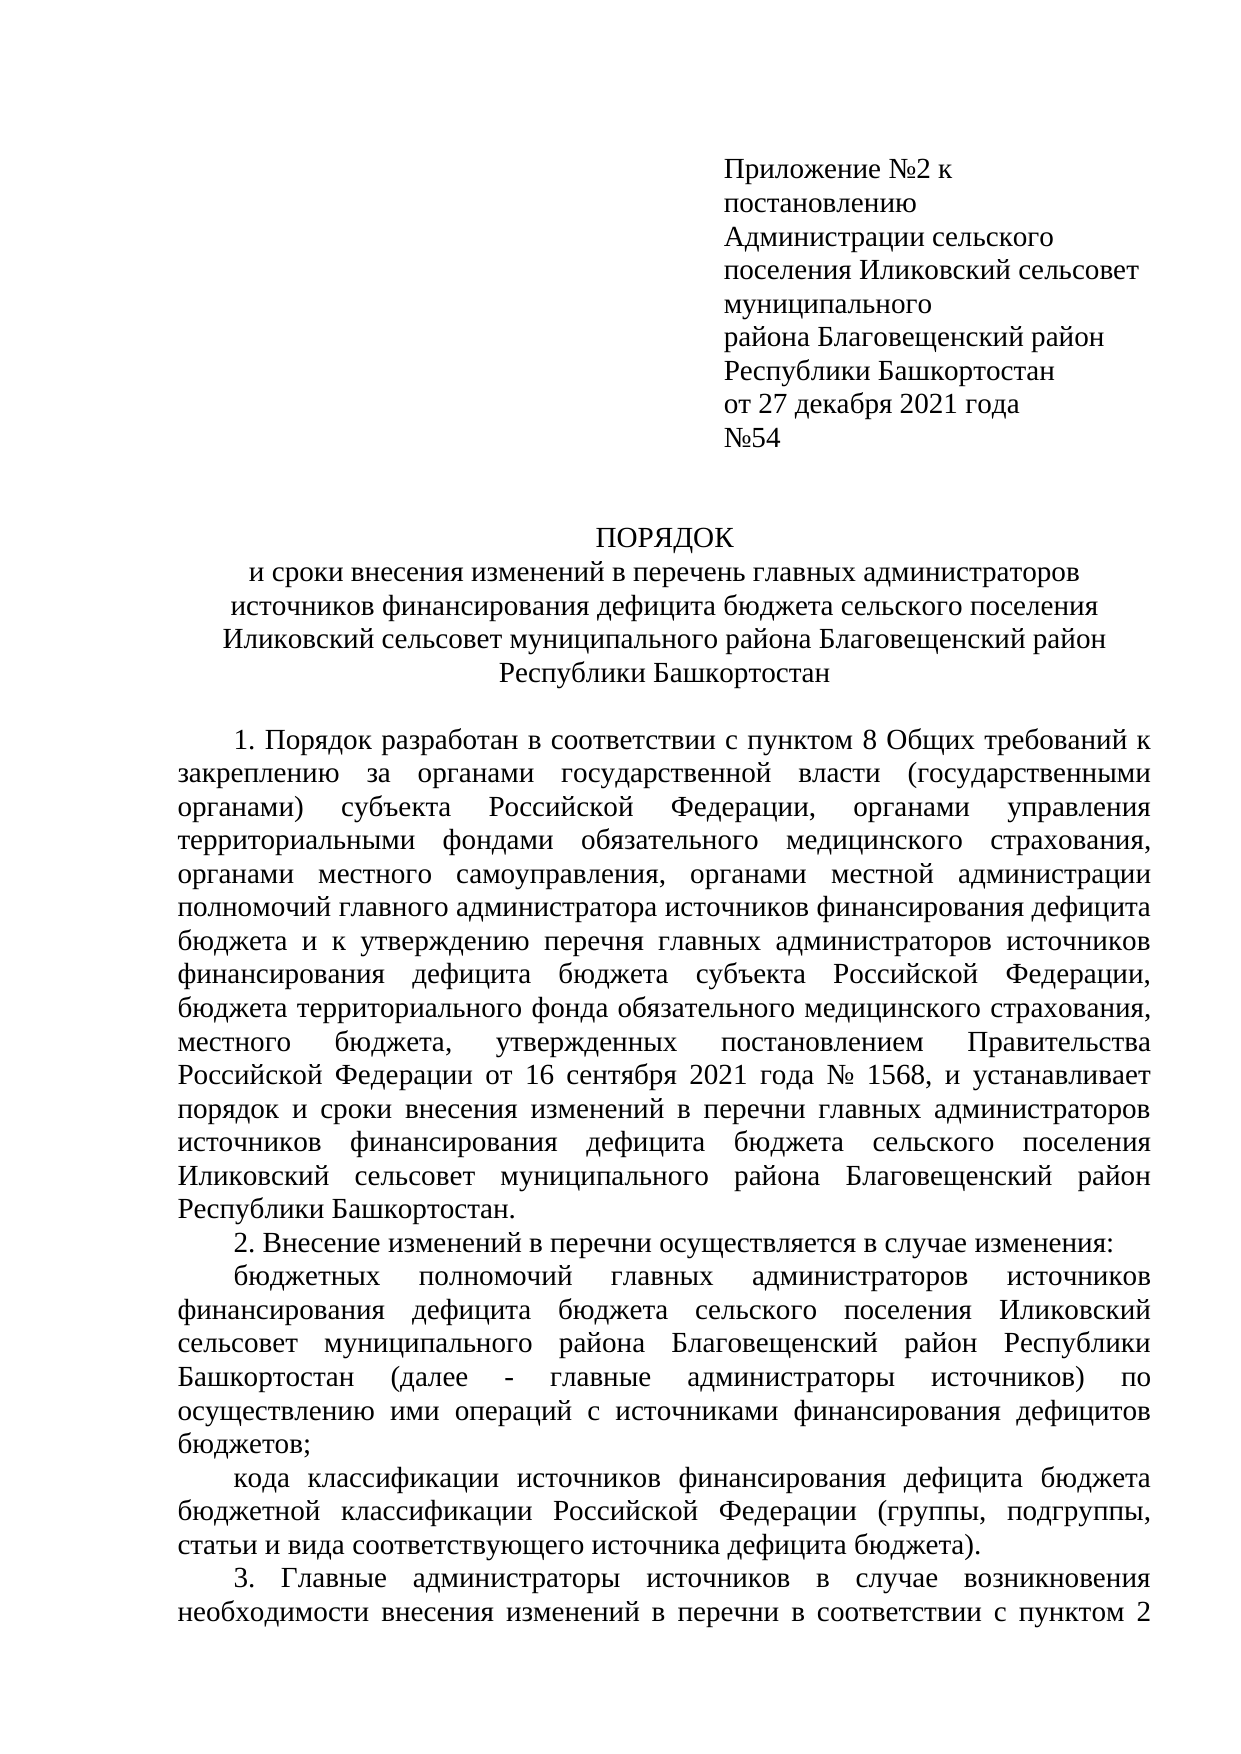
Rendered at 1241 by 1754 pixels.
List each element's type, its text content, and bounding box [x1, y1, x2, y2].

text ПОРЯДОК [177, 521, 1152, 554]
text кода классификации источников финансирования дефицита бюджета бюджетной классификации Российской Федерации (группы, подгруппы, статьи и вида соответствующего источника дефицита бюджета). [177, 1460, 1152, 1560]
title от 27 декабря 2021 года [723, 386, 1152, 420]
title Приложение №2 к постановлению [723, 152, 1152, 219]
text 1. Порядок разработан в соответствии с пунктом 8 Общих требований к закреплению за органами государственной власти (государственными органами) субъекта Российской Федерации, органами управления территориальными фондами обязательного медицинского страхования, органами местного самоуправления, органами местной администрации полномочий главного администратора источников финансирования дефицита бюджета и к утверждению перечня главных администраторов источников финансирования дефицита бюджета субъекта Российской Федерации, бюджета территориального фонда обязательного медицинского страхования, местного бюджета, утвержденных постановлением Правительства Российской Федерации от 16 сентября 2021 года № 1568, и устанавливает порядок и сроки внесения изменений в перечни главных администраторов источников финансирования дефицита бюджета сельского поселения Иликовский сельсовет муниципального района Благовещенский район Республики Башкортостан. [177, 722, 1152, 1225]
title района Благовещенский район Республики Башкортостан [723, 319, 1152, 386]
title №54 [723, 420, 1152, 453]
text и сроки внесения изменений в перечень главных администраторов источников финансирования дефицита бюджета сельского поселения Иликовский сельсовет муниципального района Благовещенский район Республики Башкортостан [177, 554, 1152, 688]
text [177, 1560, 1152, 1627]
text 2. Внесение изменений в перечни осуществляется в случае изменения: [177, 1225, 1152, 1258]
text бюджетных полномочий главных администраторов источников финансирования дефицита бюджета сельского поселения Иликовский сельсовет муниципального района Благовещенский район Республики Башкортостан (далее - главные администраторы источников) по осуществлению ими операций с источниками финансирования дефицитов бюджетов; [177, 1258, 1152, 1460]
title Администрации сельского поселения Иликовский сельсовет муниципального [723, 219, 1152, 319]
